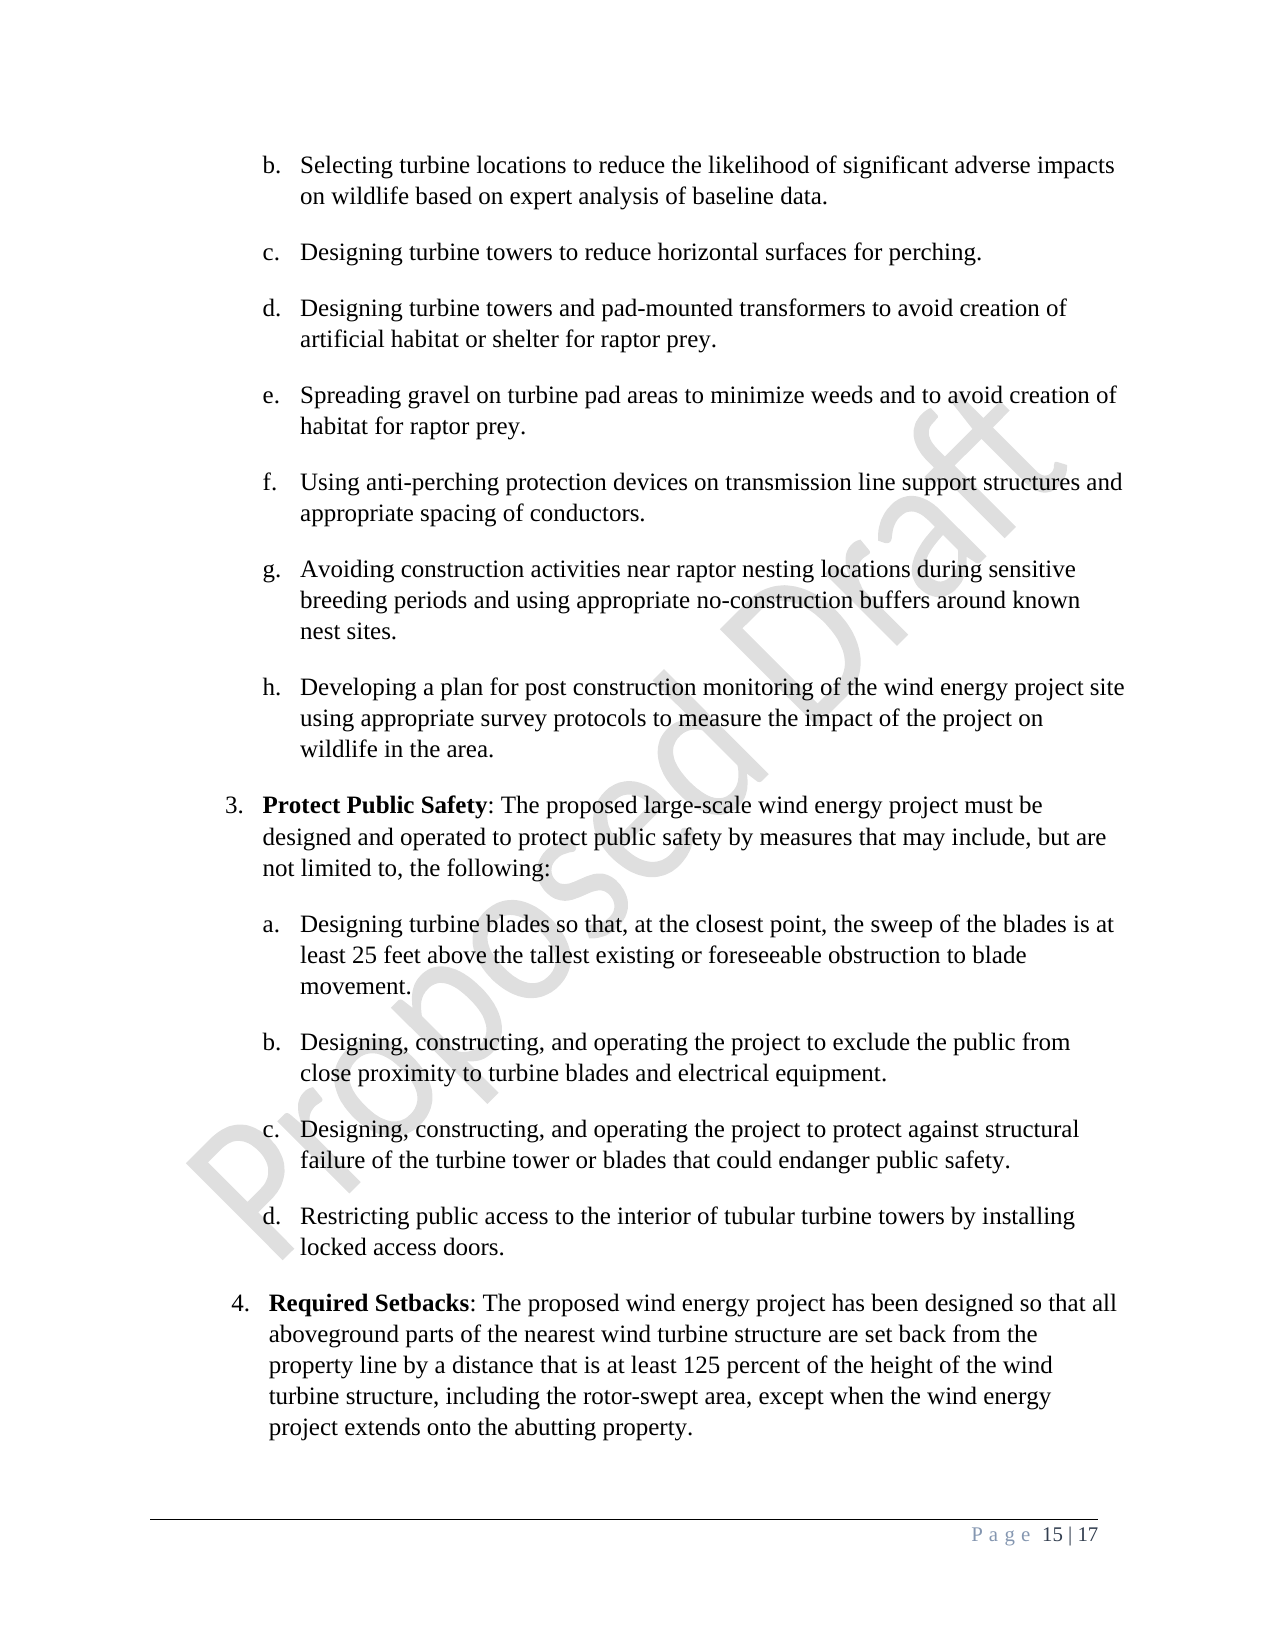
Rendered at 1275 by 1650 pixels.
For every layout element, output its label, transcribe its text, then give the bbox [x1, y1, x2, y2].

list Designing turbine towers to reduce horizontal surfaces for perching. [262, 237, 1125, 266]
list Designing turbine blades so that, at the closest point, the sweep of the blades is at least 25 feet above the tallest existing or foreseeable obstruction to blade movement. [262, 909, 1125, 999]
list Required Setbacks: The proposed wind energy project has been designed so that all aboveground parts of the nearest wind turbine structure are set back from the property line by a distance that is at least 125 percent of the height of the wind turbine structure, including the rotor-swept area, except when the wind energy project extends onto the abutting property. [231, 1288, 1125, 1441]
list Restricting public access to the interior of tubular turbine towers by installing locked access doors. [262, 1201, 1125, 1261]
list Designing, constructing, and operating the project to protect against structural failure of the turbine tower or blades that could endanger public safety. [262, 1114, 1125, 1174]
list Designing, constructing, and operating the project to exclude the public from close proximity to turbine blades and electrical equipment. [262, 1027, 1125, 1087]
list Avoiding construction activities near raptor nesting locations during sensitive breeding periods and using appropriate no-construction buffers around known nest sites. [262, 554, 1125, 645]
list Using anti-perching protection devices on transmission line support structures and appropriate spacing of conductors. [262, 467, 1125, 527]
list Protect Public Safety: The proposed large-scale wind energy project must be designed and operated to protect public safety by measures that may include, but are not limited to, the following: [225, 791, 1125, 881]
list Designing turbine towers and pad-mounted transformers to avoid creation of artificial habitat or shelter for raptor prey. [262, 293, 1125, 353]
list Developing a plan for post construction monitoring of the wind energy project site using appropriate survey protocols to measure the impact of the project on wildlife in the area. [262, 672, 1125, 763]
list Spreading gravel on turbine pad areas to minimize weeds and to avoid creation of habitat for raptor prey. [262, 380, 1125, 440]
list Selecting turbine locations to reduce the likelihood of significant adverse impacts on wildlife based on expert analysis of baseline data. [262, 150, 1125, 210]
